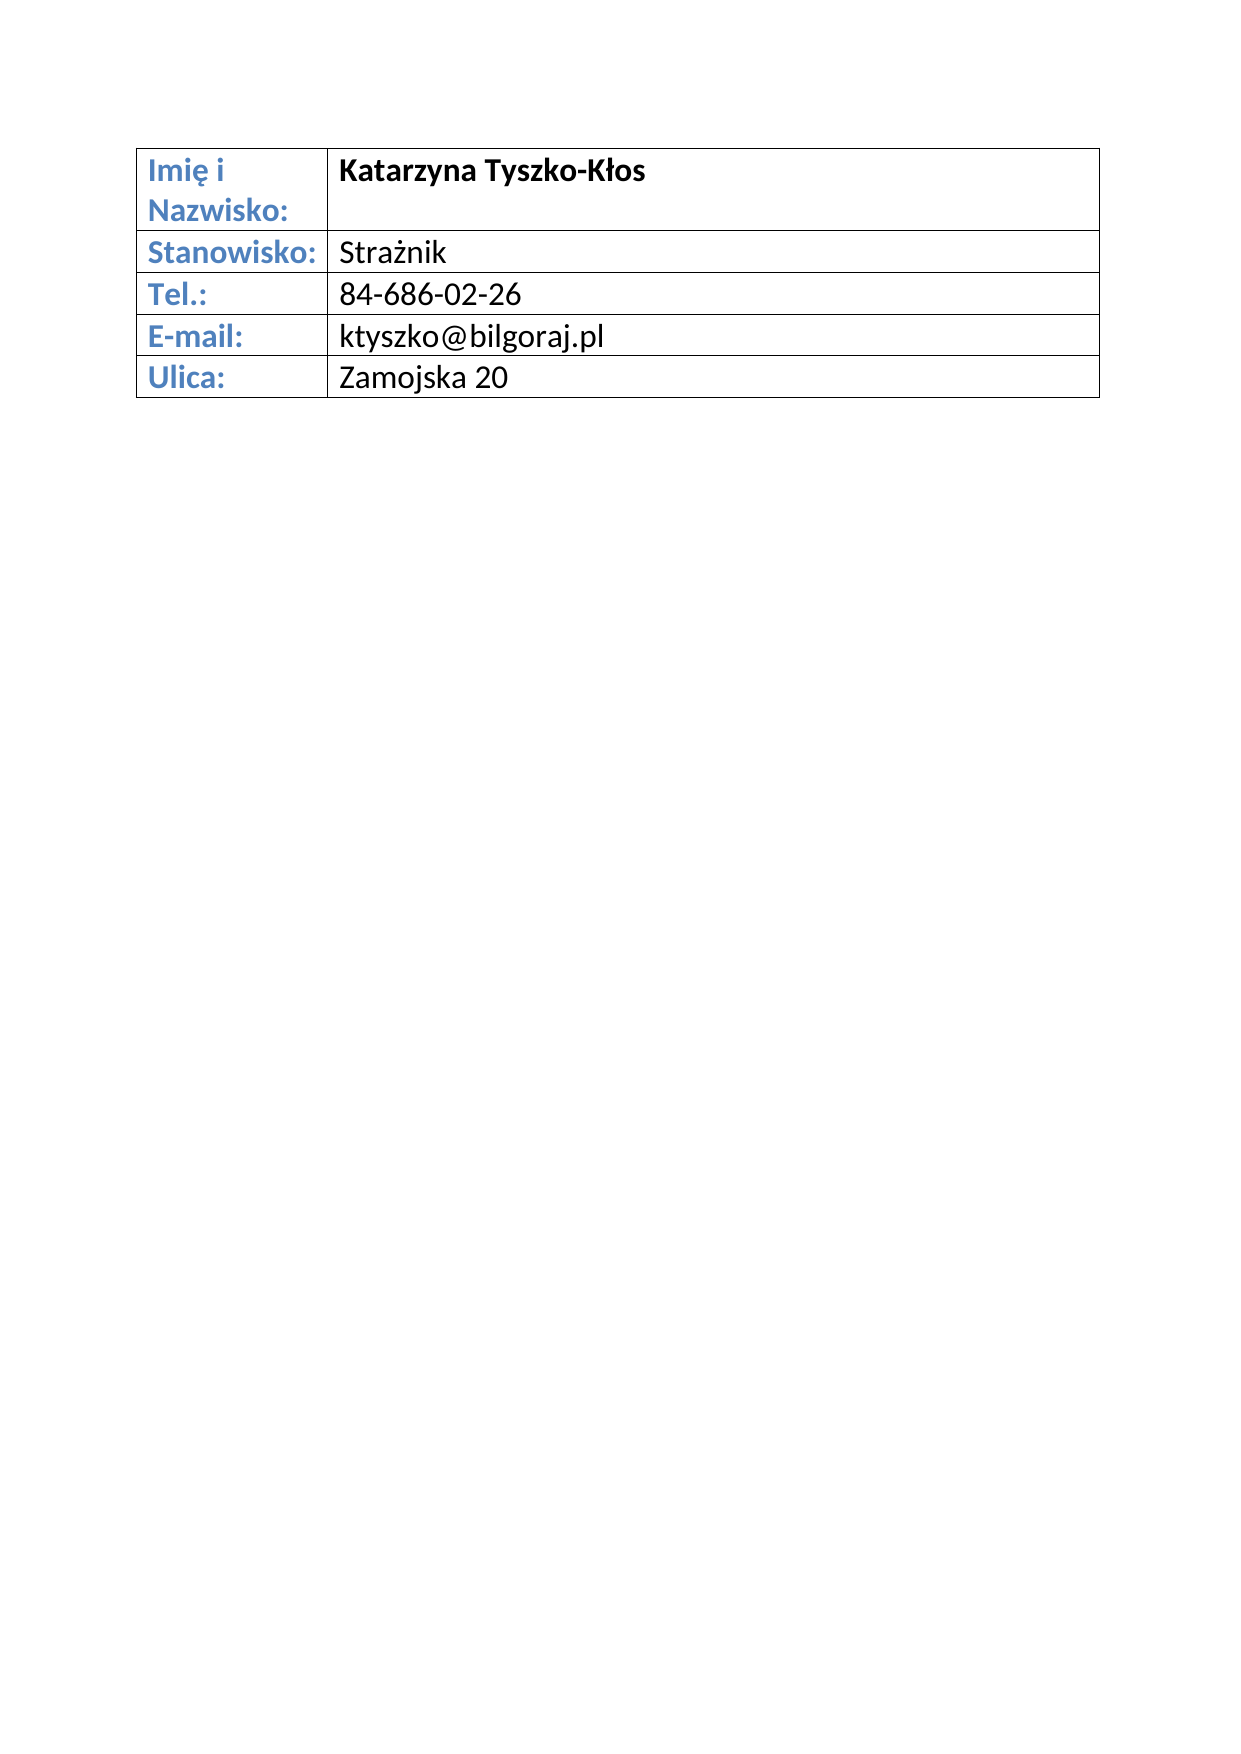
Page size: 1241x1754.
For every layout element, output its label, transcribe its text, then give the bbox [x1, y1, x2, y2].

table_cell Tel.: [137, 273, 327, 314]
table_cell Strażnik [328, 231, 1099, 272]
table_cell Katarzyna Tyszko-Kłos [328, 149, 1099, 230]
table_cell Zamojska 20 [328, 356, 1099, 397]
table_cell ktyszko@bilgoraj.pl [328, 315, 1099, 355]
table_cell Ulica: [137, 356, 327, 397]
table_cell Stanowisko: [137, 231, 327, 272]
table_cell Imię i Nazwisko: [137, 149, 327, 230]
table_cell 84-686-02-26 [328, 273, 1099, 314]
table_cell E-mail: [137, 315, 327, 355]
